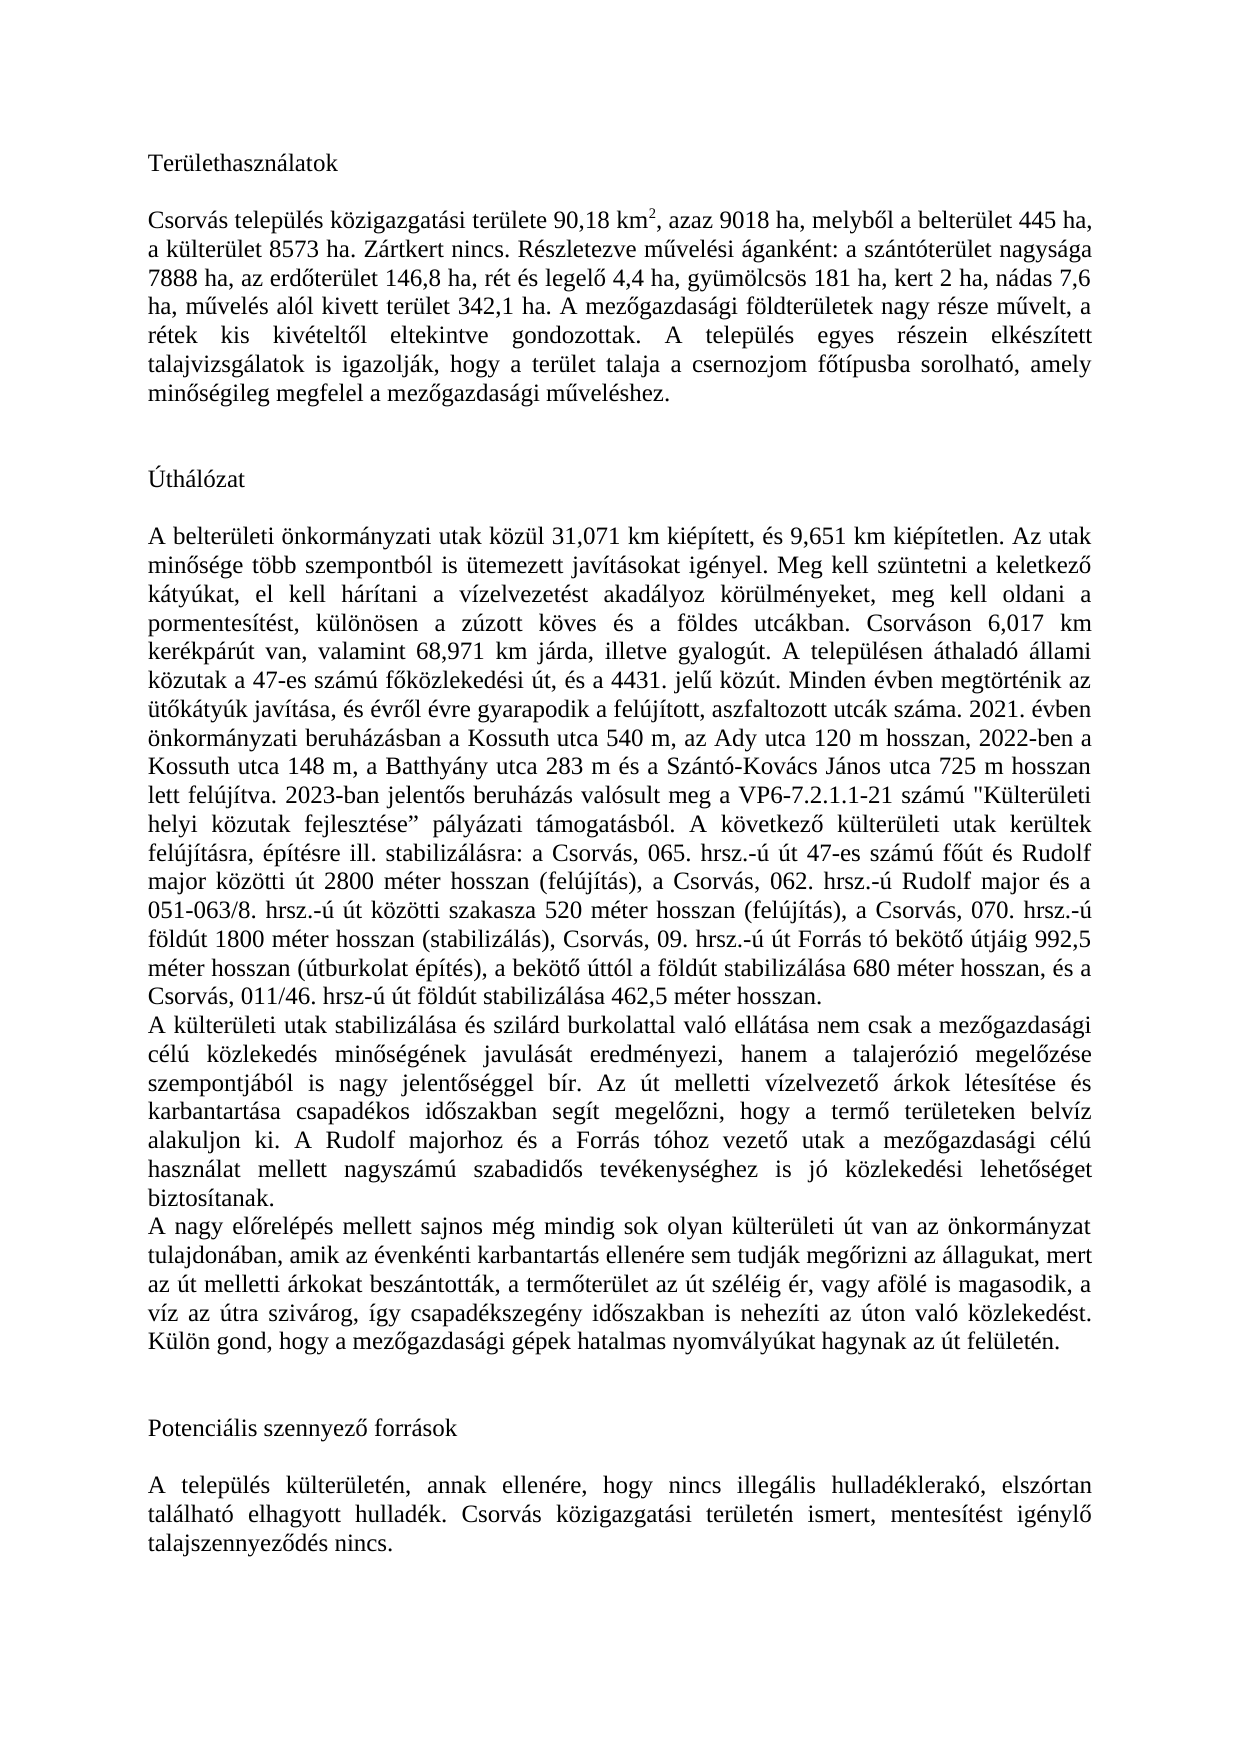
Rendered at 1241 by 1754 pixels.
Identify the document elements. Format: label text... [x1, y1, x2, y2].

text A belterületi önkormányzati utak közül 31,071 km kiépített, és 9,651 km kiépítetlen. Az utak minősége több szempontból is ütemezett javításokat igényel. Meg kell szüntetni a keletkező kátyúkat, el kell hárítani a vízelvezetést akadályoz körülményeket, meg kell oldani a pormentesítést, különösen a zúzott köves és a földes utcákban. Csorváson 6,017 km kerékpárút van, valamint 68,971 km járda, illetve gyalogút. A településen áthaladó állami közutak a 47-es számú főközlekedési út, és a 4431. jelű közút. Minden évben megtörténik az ütőkátyúk javítása, és évről évre gyarapodik a felújított, aszfaltozott utcák száma. 2021. évben önkormányzati beruházásban a Kossuth utca 540 m, az Ady utca 120 m hosszan, 2022-ben a Kossuth utca 148 m, a Batthyány utca 283 m és a Szántó-Kovács János utca 725 m hosszan lett felújítva. 2023-ban jelentős beruházás valósult meg a VP6-7.2.1.1-21 számú "Külterületi helyi közutak fejlesztése” pályázati támogatásból. A következő külterületi utak kerültek felújításra, építésre ill. stabilizálásra: a Csorvás, 065. hrsz.-ú út 47-es számú főút és Rudolf major közötti út 2800 méter hosszan (felújítás), a Csorvás, 062. hrsz.-ú Rudolf major és a 051-063/8. hrsz.-ú út közötti szakasza 520 méter hosszan (felújítás), a Csorvás, 070. hrsz.-ú földút 1800 méter hosszan (stabilizálás), Csorvás, 09. hrsz.-ú út Forrás tó bekötő útjáig 992,5 méter hosszan (útburkolat építés), a bekötő úttól a földút stabilizálása 680 méter hosszan, és a Csorvás, 011/46. hrsz-ú út földút stabilizálása 462,5 méter hosszan. [148, 521, 1093, 1010]
text Potenciális szennyező források [148, 1413, 1093, 1441]
text Úthálózat [148, 464, 1093, 493]
text Területhasználatok [148, 148, 1093, 176]
text A külterületi utak stabilizálása és szilárd burkolattal való ellátása nem csak a mezőgazdasági célú közlekedés minőségének javulását eredményezi, hanem a talajerózió megelőzése szempontjából is nagy jelentőséggel bír. Az út melletti vízelvezető árkok létesítése és karbantartása csapadékos időszakban segít megelőzni, hogy a termő területeken belvíz alakuljon ki. A Rudolf majorhoz és a Forrás tóhoz vezető utak a mezőgazdasági célú használat mellett nagyszámú szabadidős tevékenységhez is jó közlekedési lehetőséget biztosítanak. [148, 1010, 1093, 1211]
text A település külterületén, annak ellenére, hogy nincs illegális hulladéklerakó, elszórtan található elhagyott hulladék. Csorvás közigazgatási területén ismert, mentesítést igénylő talajszennyeződés nincs. [148, 1470, 1093, 1556]
text A nagy előrelépés mellett sajnos még mindig sok olyan külterületi út van az önkormányzat tulajdonában, amik az évenkénti karbantartás ellenére sem tudják megőrizni az állagukat, mert az út melletti árkokat beszántották, a termőterület az út széléig ér, vagy afölé is magasodik, a víz az útra szivárog, így csapadékszegény időszakban is nehezíti az úton való közlekedést. Külön gond, hogy a mezőgazdasági gépek hatalmas nyomvályúkat hagynak az út felületén. [148, 1211, 1093, 1355]
text Csorvás település közigazgatási területe 90,18 km2, azaz 9018 ha, melyből a belterület 445 ha, a külterület 8573 ha. Zártkert nincs. Részletezve művelési áganként: a szántóterület nagysága 7888 ha, az erdőterület 146,8 ha, rét és legelő 4,4 ha, gyümölcsös 181 ha, kert 2 ha, nádas 7,6 ha, művelés alól kivett terület 342,1 ha. A mezőgazdasági földterületek nagy része művelt, a rétek kis kivételtől eltekintve gondozottak. A település egyes részein elkészített talajvizsgálatok is igazolják, hogy a terület talaja a csernozjom főtípusba sorolható, amely minőségileg megfelel a mezőgazdasági műveléshez. [148, 205, 1093, 406]
